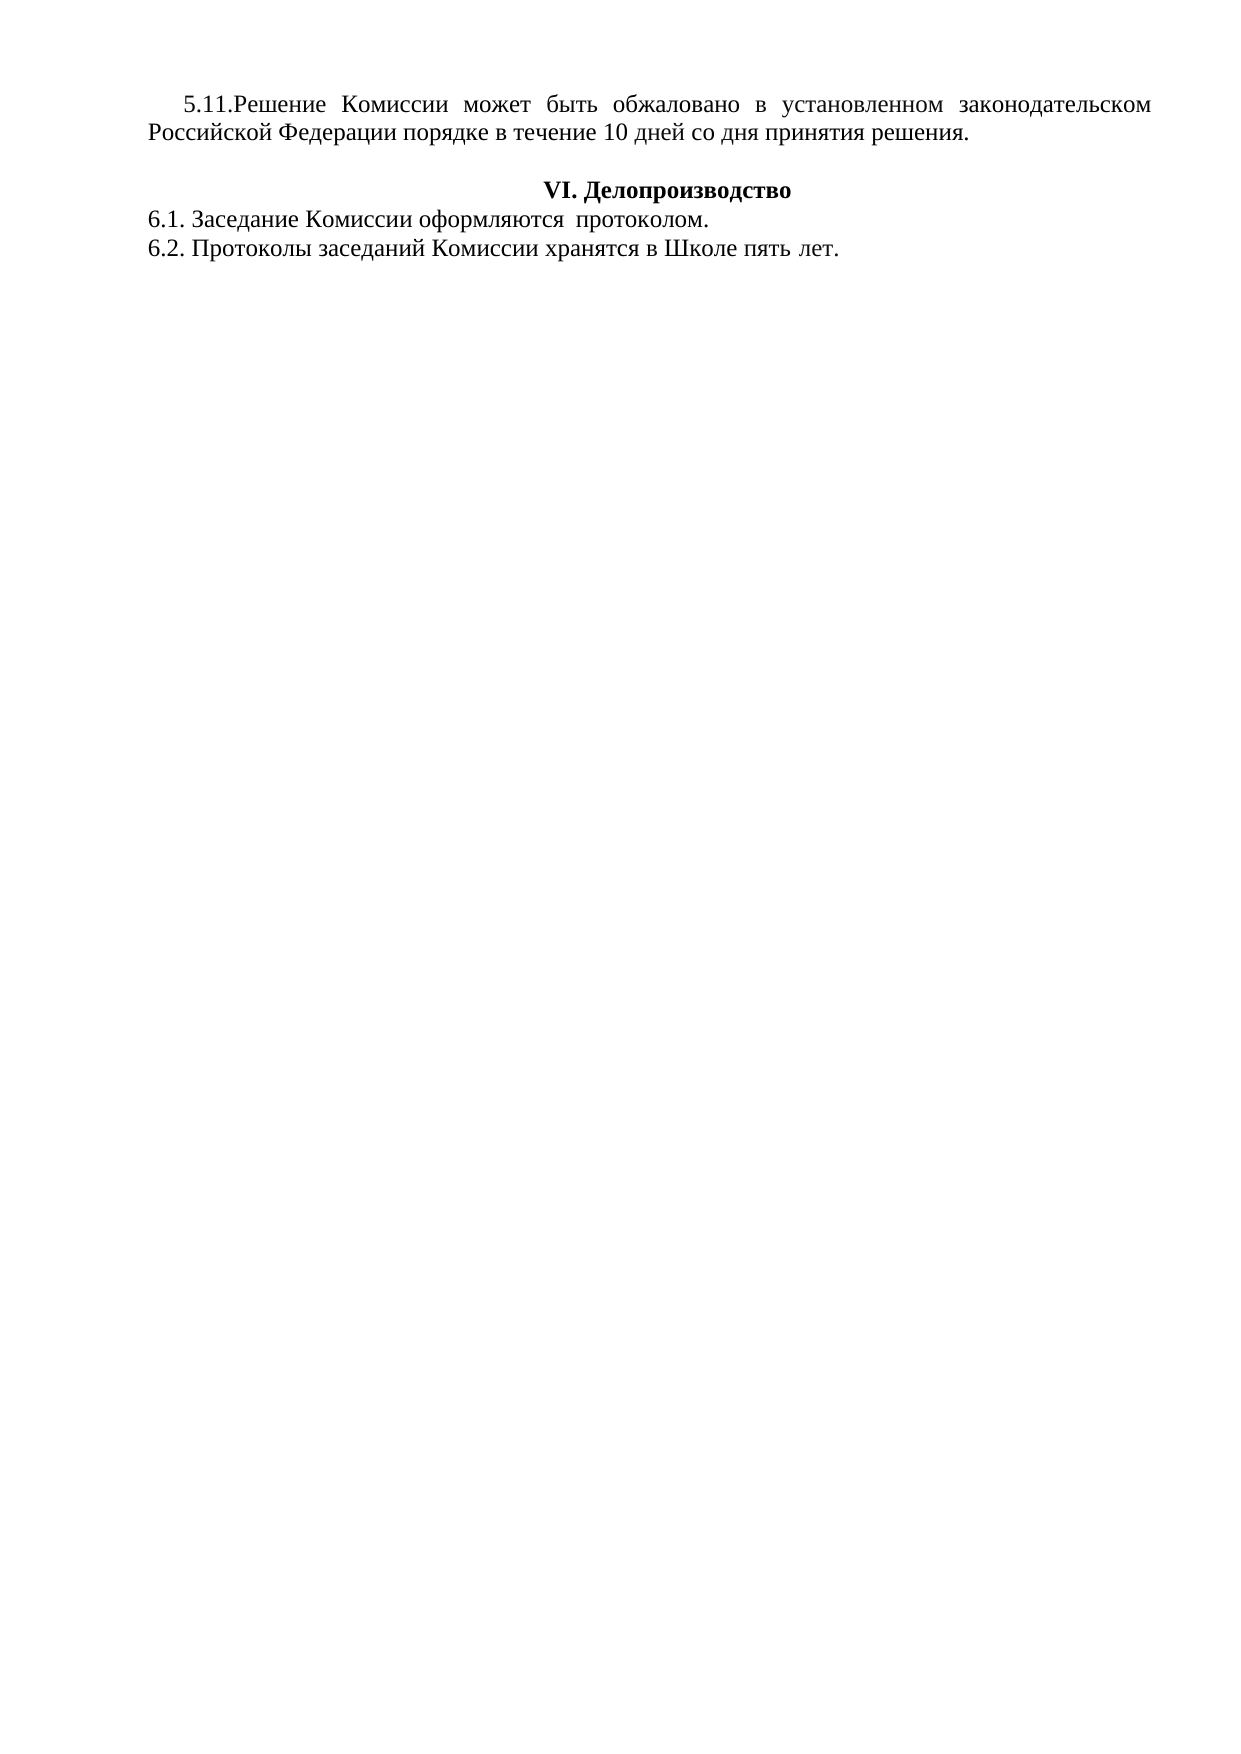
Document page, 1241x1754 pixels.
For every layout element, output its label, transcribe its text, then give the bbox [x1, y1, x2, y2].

list VI. Делопроизводство [183, 175, 1152, 204]
text 6.1. Заседание Комиссии оформляются протоколом. [148, 204, 1152, 232]
text 5.11.Решение Комиссии может быть обжаловано в установленном законодательском Российской Федерации порядке в течение 10 дней со дня принятия решения. [148, 89, 1152, 146]
text 6.2. Протоколы заседаний Комиссии хранятся в Школе пять лет. [148, 233, 1152, 261]
